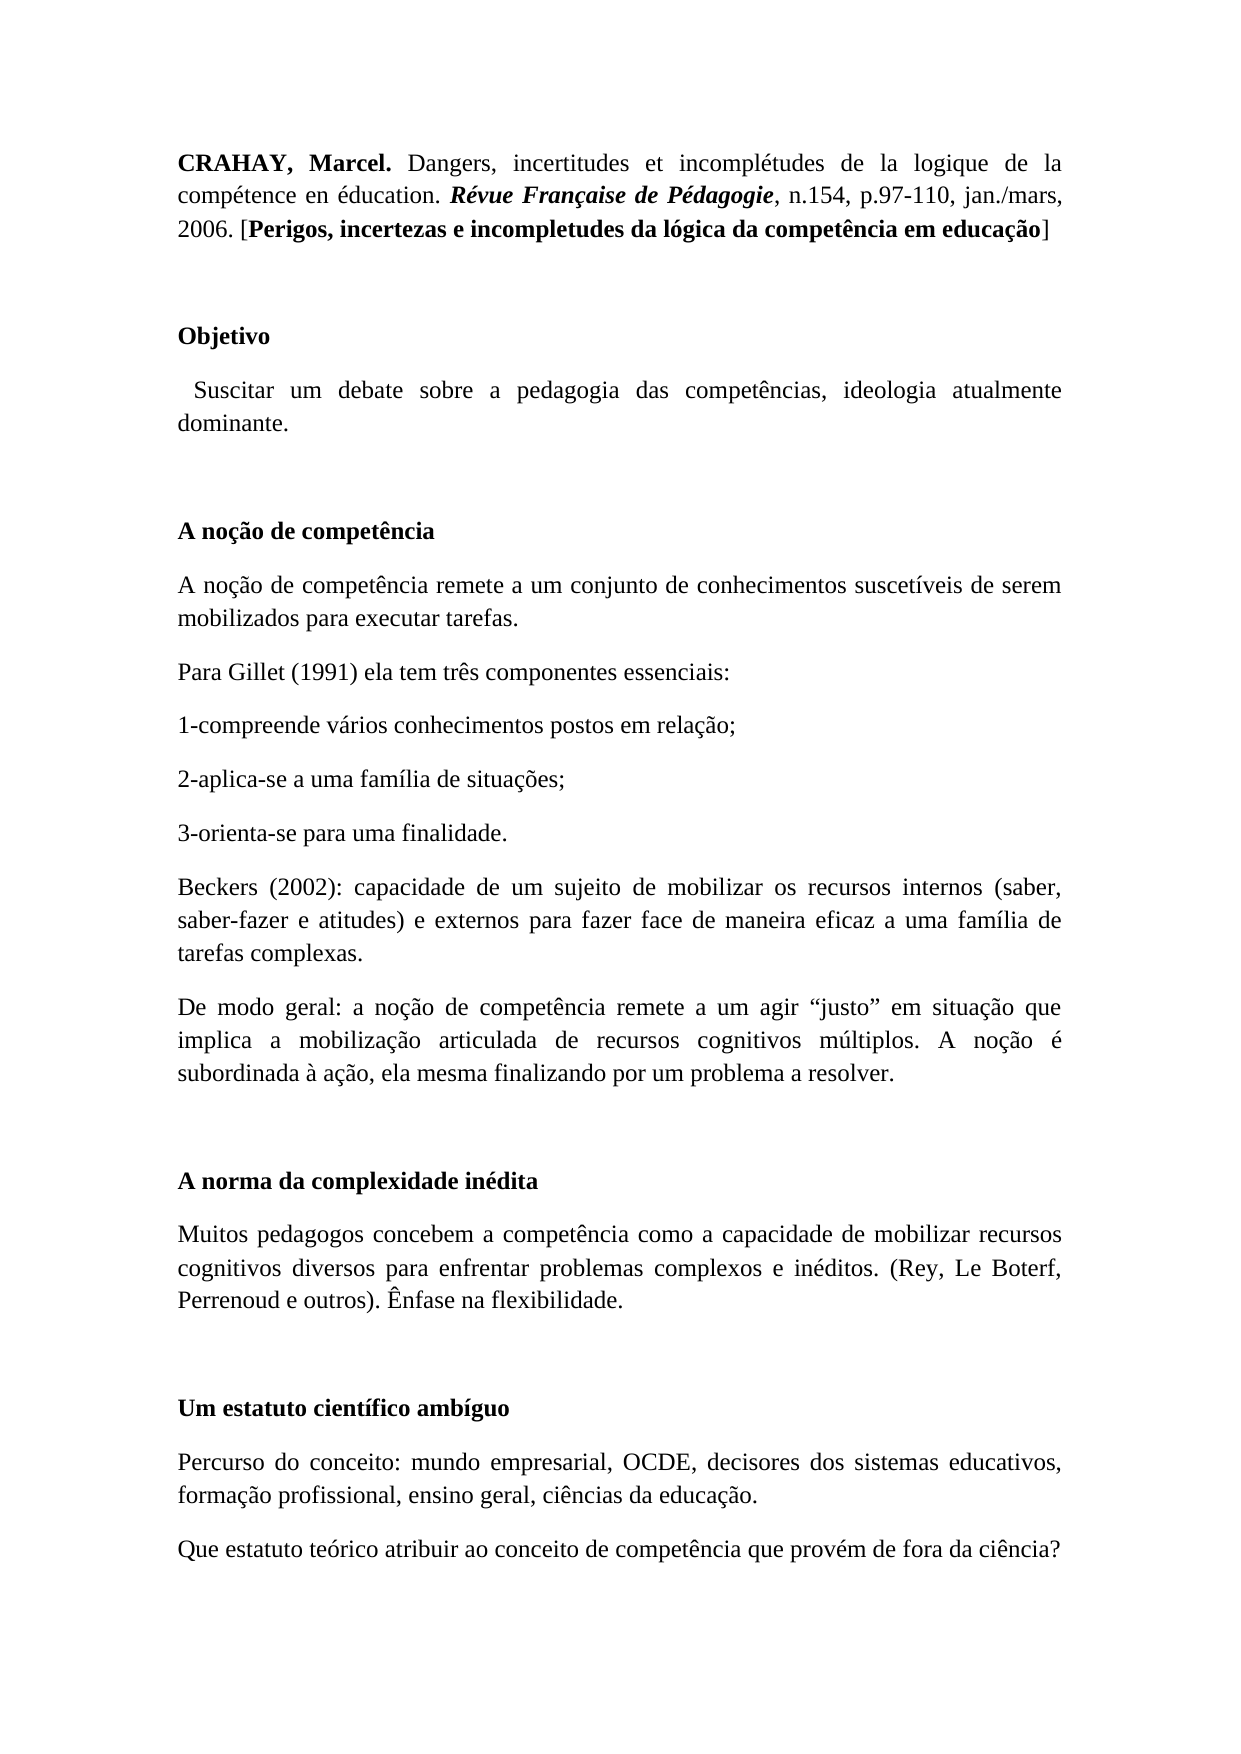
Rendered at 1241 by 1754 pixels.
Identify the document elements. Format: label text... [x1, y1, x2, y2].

text A noção de competência [177, 516, 1063, 545]
text Muitos pedagogos concebem a competência como a capacidade de mobilizar recursos cognitivos diversos para enfrentar problemas complexos e inéditos. (Rey, Le Boterf, Perrenoud e outros). Ênfase na flexibilidade. [177, 1219, 1063, 1314]
text Objetivo [177, 321, 1063, 350]
text A noção de competência remete a um conjunto de conhecimentos suscetíveis de serem mobilizados para executar tarefas. [177, 570, 1063, 632]
text A norma da complexidade inédita [177, 1166, 1063, 1194]
text 3-orienta-se para uma finalidade. [177, 818, 1063, 847]
text Um estatuto científico ambíguo [177, 1393, 1063, 1422]
text Que estatuto teórico atribuir ao conceito de competência que provém de fora da ciência? [177, 1534, 1063, 1563]
text 2-aplica-se a uma família de situações; [177, 764, 1063, 793]
text CRAHAY, Marcel. Dangers, incertitudes et incomplétudes de la logique de la compétence en éducation. Révue Française de Pédagogie, n.154, p.97-110, jan./mars, 2006. [Perigos, incertezas e incompletudes da lógica da competência em educação] [177, 148, 1063, 242]
text Para Gillet (1991) ela tem três componentes essenciais: [177, 657, 1063, 685]
text De modo geral: a noção de competência remete a um agir “justo” em situação que implica a mobilização articulada de recursos cognitivos múltiplos. A noção é subordinada à ação, ela mesma finalizando por um problema a resolver. [177, 992, 1063, 1087]
text Suscitar um debate sobre a pedagogia das competências, ideologia atualmente dominante. [177, 375, 1063, 437]
text Beckers (2002): capacidade de um sujeito de mobilizar os recursos internos (saber, saber-fazer e atitudes) e externos para fazer face de maneira eficaz a uma família de tarefas complexas. [177, 872, 1063, 967]
text 1-compreende vários conhecimentos postos em relação; [177, 711, 1063, 739]
text Percurso do conceito: mundo empresarial, OCDE, decisores dos sistemas educativos, formação profissional, ensino geral, ciências da educação. [177, 1447, 1063, 1509]
